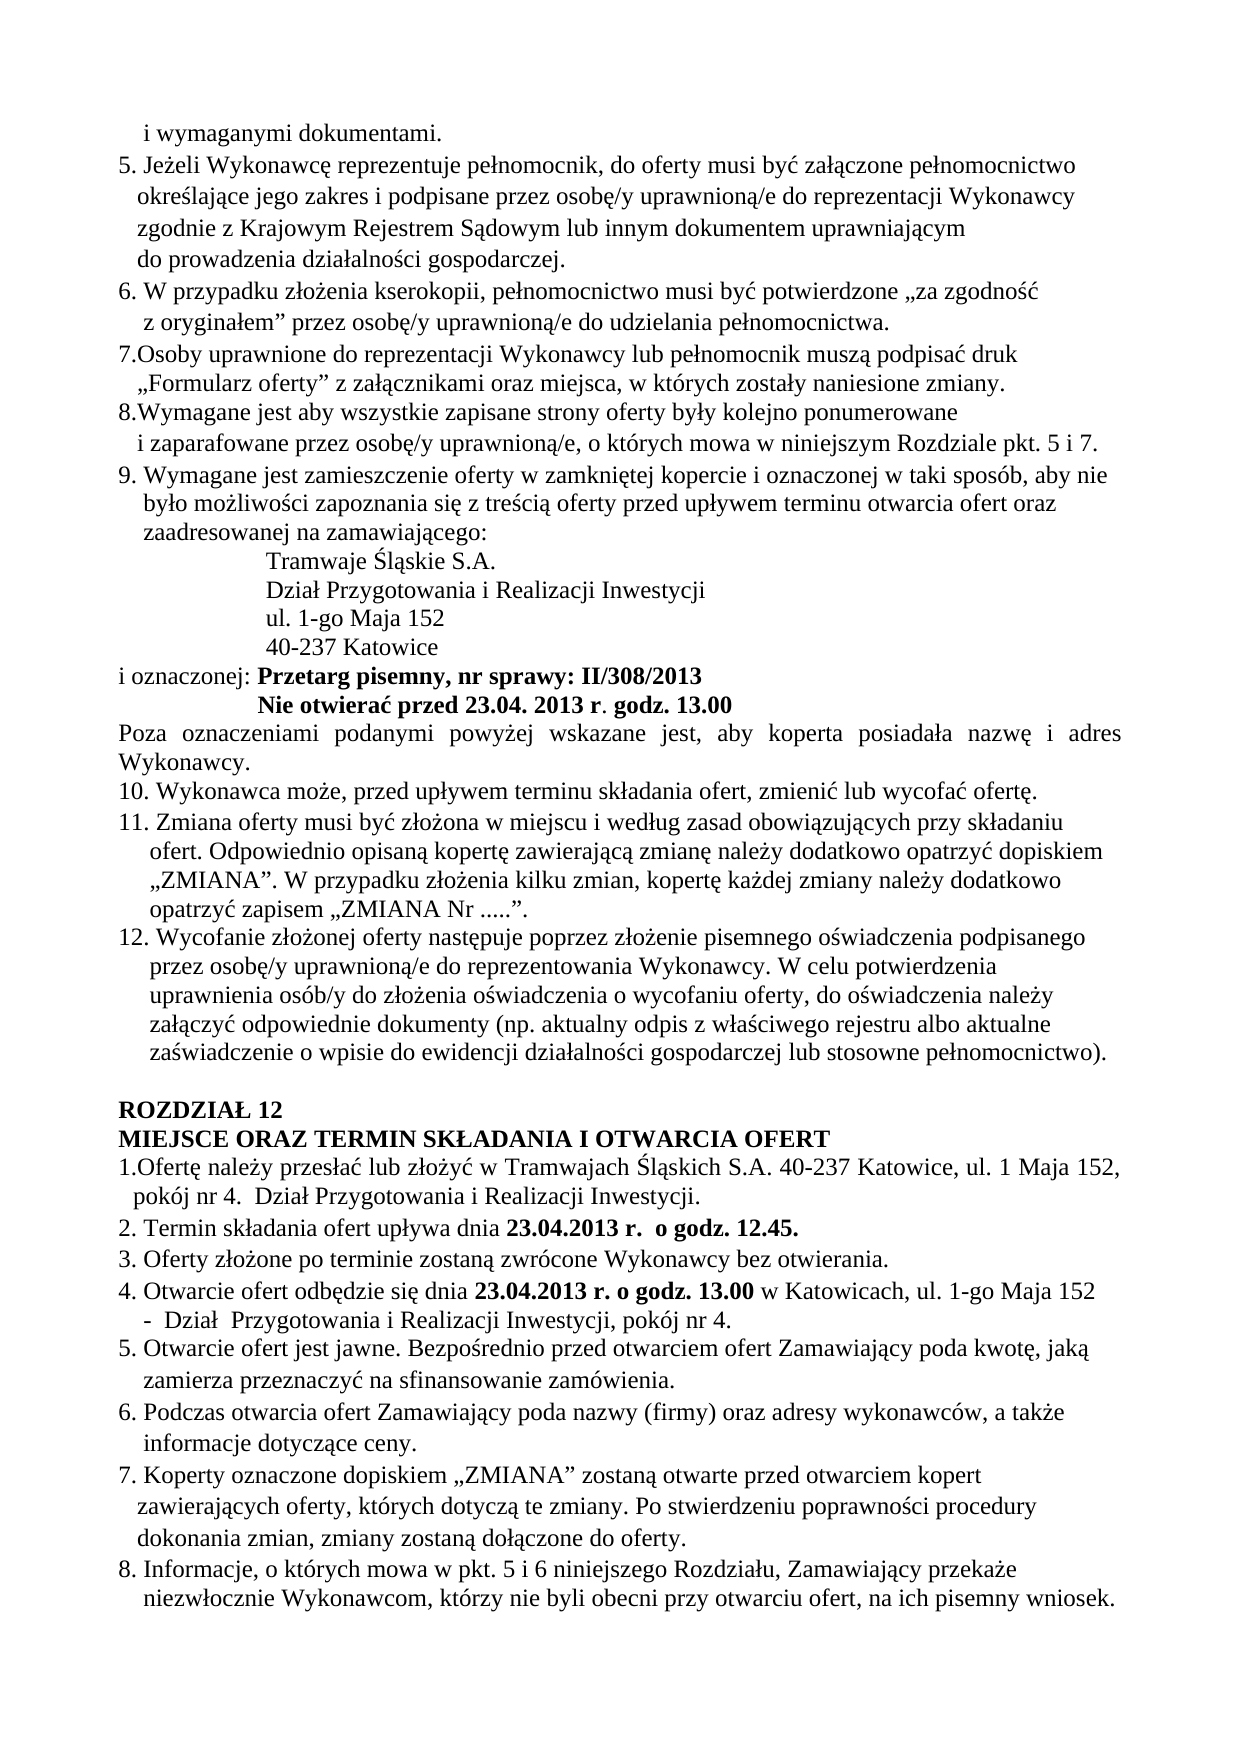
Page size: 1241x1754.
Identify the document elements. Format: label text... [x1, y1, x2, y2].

text do prowadzenia działalności gospodarczej. [118, 244, 1122, 273]
text 5. Otwarcie ofert jest jawne. Bezpośrednio przed otwarciem ofert Zamawiający poda kwotę, jaką [118, 1333, 1122, 1362]
text „Formularz oferty” z załącznikami oraz miejsca, w których zostały naniesione zmiany. [118, 368, 1122, 397]
text załączyć odpowiednie dokumenty (np. aktualny odpis z właściwego rejestru albo aktualne [118, 1009, 1122, 1037]
text zawierających oferty, których dotyczą te zmiany. Po stwierdzeniu poprawności procedury [118, 1491, 1122, 1520]
text zaadresowanej na zamawiającego: [118, 517, 1122, 546]
text Tramwaje Śląskie S.A. [192, 546, 1122, 575]
text 40-237 Katowice [192, 632, 1122, 661]
text 7.Osoby uprawnione do reprezentacji Wykonawcy lub pełnomocnik muszą podpisać druk [118, 339, 1122, 368]
text i oznaczonej: Przetarg pisemny, nr sprawy: II/308/2013 [118, 661, 1122, 690]
text Nie otwierać przed 23.04. 2013 r. godz. 13.00 [251, 690, 1122, 718]
text 9. Wymagane jest zamieszczenie oferty w zamkniętej kopercie i oznaczonej w taki sposób, aby nie [118, 460, 1122, 488]
text MIEJSCE ORAZ TERMIN SKŁADANIA I OTWARCIA OFERT [118, 1124, 1122, 1152]
text zgodnie z Krajowym Rejestrem Sądowym lub innym dokumentem uprawniającym [118, 213, 1122, 242]
text niezwłocznie Wykonawcom, którzy nie byli obecni przy otwarciu ofert, na ich pisemny wniosek. [118, 1583, 1122, 1612]
text 1.Ofertę należy przesłać lub złożyć w Tramwajach Śląskich S.A. 40-237 Katowice, ul. 1 Maja 152, pokój nr 4. Dział Przygotowania i Realizacji Inwestycji. [118, 1152, 1122, 1210]
text określające jego zakres i podpisane przez osobę/y uprawnioną/e do reprezentacji Wykonawcy [118, 181, 1122, 210]
text Dział Przygotowania i Realizacji Inwestycji [192, 575, 1122, 603]
text 8.Wymagane jest aby wszystkie zapisane strony oferty były kolejno ponumerowane [118, 397, 1122, 425]
text „ZMIANA”. W przypadku złożenia kilku zmian, kopertę każdej zmiany należy dodatkowo [118, 865, 1122, 894]
text dokonania zmian, zmiany zostaną dołączone do oferty. [118, 1523, 1122, 1552]
text przez osobę/y uprawnioną/e do reprezentowania Wykonawcy. W celu potwierdzenia [118, 951, 1122, 980]
text 6. Podczas otwarcia ofert Zamawiający poda nazwy (firmy) oraz adresy wykonawców, a także [118, 1397, 1122, 1425]
text 2. Termin składania ofert upływa dnia 23.04.2013 r. o godz. 12.45. [118, 1213, 1122, 1242]
text i wymaganymi dokumentami. [118, 118, 1122, 147]
text 3. Oferty złożone po terminie zostaną zwrócone Wykonawcy bez otwierania. [118, 1244, 1122, 1273]
text i zaparafowane przez osobę/y uprawnioną/e, o których mowa w niniejszym Rozdziale pkt. 5 i 7. [118, 428, 1122, 457]
text 5. Jeżeli Wykonawcę reprezentuje pełnomocnik, do oferty musi być załączone pełnomocnictwo [118, 150, 1122, 178]
text ROZDZIAŁ 12 [118, 1095, 1122, 1124]
text opatrzyć zapisem „ZMIANA Nr .....”. [118, 894, 1122, 922]
text - Dział Przygotowania i Realizacji Inwestycji, pokój nr 4. [118, 1305, 1122, 1333]
text 7. Koperty oznaczone dopiskiem „ZMIANA” zostaną otwarte przed otwarciem kopert [118, 1460, 1122, 1488]
text 8. Informacje, o których mowa w pkt. 5 i 6 niniejszego Rozdziału, Zamawiający przekaże [118, 1554, 1122, 1583]
text zaświadczenie o wpisie do ewidencji działalności gospodarczej lub stosowne pełnomocnictwo). [118, 1037, 1122, 1066]
text zamierza przeznaczyć na sfinansowanie zamówienia. [118, 1365, 1122, 1394]
text Poza oznaczeniami podanymi powyżej wskazane jest, aby koperta posiadała nazwę i adres Wykonawcy. [118, 718, 1122, 776]
text 6. W przypadku złożenia kserokopii, pełnomocnictwo musi być potwierdzone „za zgodność [118, 276, 1122, 305]
text ofert. Odpowiednio opisaną kopertę zawierającą zmianę należy dodatkowo opatrzyć dopiskiem [118, 836, 1122, 865]
text informacje dotyczące ceny. [118, 1428, 1122, 1457]
text ul. 1-go Maja 152 [192, 603, 1122, 632]
text uprawnienia osób/y do złożenia oświadczenia o wycofaniu oferty, do oświadczenia należy [118, 980, 1122, 1009]
text 4. Otwarcie ofert odbędzie się dnia 23.04.2013 r. o godz. 13.00 w Katowicach, ul. 1-go Maja 152 [118, 1276, 1122, 1305]
text 10. Wykonawca może, przed upływem terminu składania ofert, zmienić lub wycofać ofertę. [118, 776, 1122, 805]
text było możliwości zapoznania się z treścią oferty przed upływem terminu otwarcia ofert oraz [118, 488, 1122, 517]
text 12. Wycofanie złożonej oferty następuje poprzez złożenie pisemnego oświadczenia podpisanego [118, 922, 1122, 951]
text z oryginałem” przez osobę/y uprawnioną/e do udzielania pełnomocnictwa. [118, 307, 1122, 336]
text 11. Zmiana oferty musi być złożona w miejscu i według zasad obowiązujących przy składaniu [118, 807, 1122, 836]
